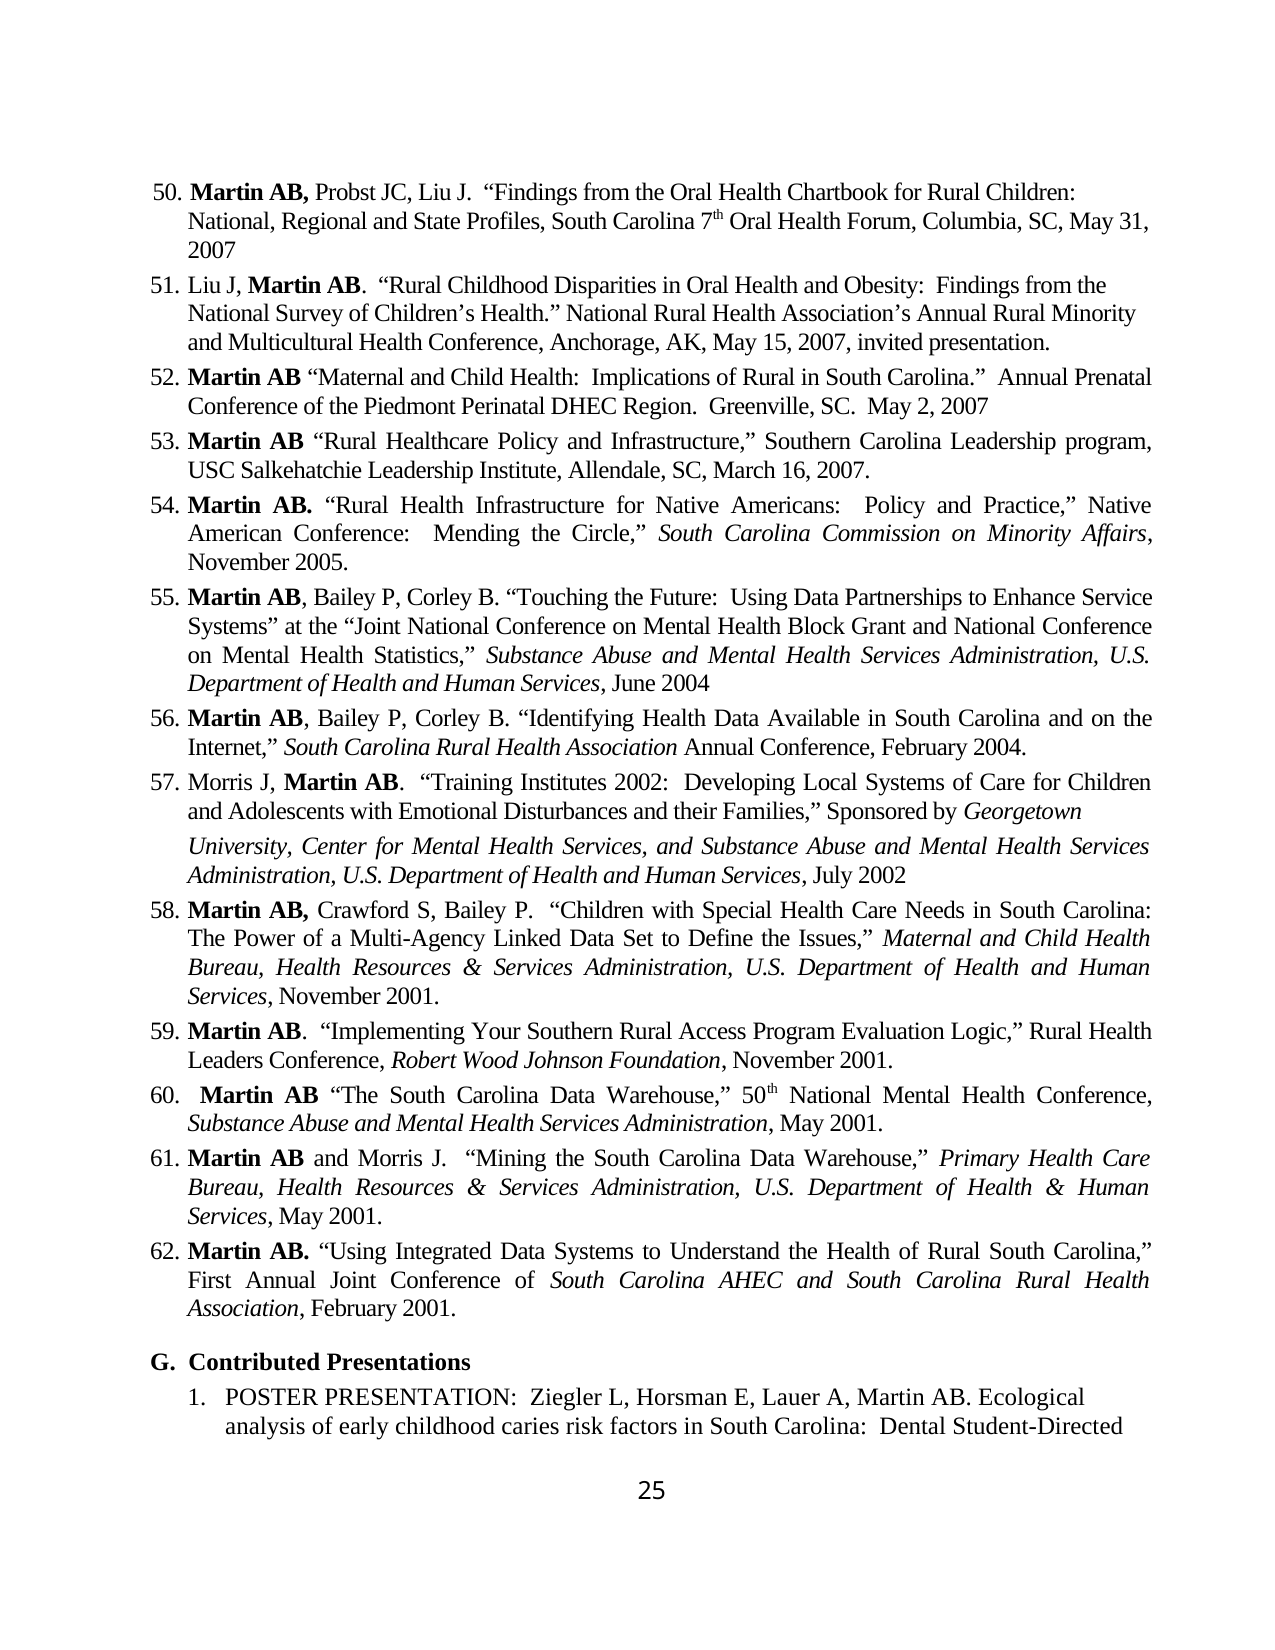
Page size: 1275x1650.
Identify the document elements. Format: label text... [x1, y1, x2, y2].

list Liu J, Martin AB. “Rural Childhood Disparities in Oral Health and Obesity: Findings from the National Survey of Children’s Health.” National Rural Health Association’s Annual Rural Minority and Multicultural Health Conference, Anchorage, AK, May 15, 2007, invited presentation. [150, 270, 1153, 356]
list Martin AB “Maternal and Child Health: Implications of Rural in South Carolina.” Annual Prenatal Conference of the Piedmont Perinatal DHEC Region. Greenville, SC. May 2, 2007 [150, 362, 1153, 420]
list Martin AB, Bailey P, Corley B. “Identifying Health Data Available in South Carolina and on the Internet,” South Carolina Rural Health Association Annual Conference, February 2004. [150, 703, 1153, 761]
list Martin AB “The South Carolina Data Warehouse,” 50th National Mental Health Conference, Substance Abuse and Mental Health Services Administration, May 2001. [150, 1080, 1153, 1137]
subtitle G. Contributed Presentations [150, 1347, 1153, 1376]
list Martin AB. “Rural Health Infrastructure for Native Americans: Policy and Practice,” Native American Conference: Mending the Circle,” South Carolina Commission on Minority Affairs, November 2005. [150, 490, 1153, 576]
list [187, 1382, 1153, 1440]
list University, Center for Mental Health Services, and Substance Abuse and Mental Health Services Administration, U.S. Department of Health and Human Services, July 2002 [187, 831, 1153, 888]
list Martin AB, Crawford S, Bailey P. “Children with Special Health Care Needs in South Carolina: The Power of a Multi-Agency Linked Data Set to Define the Issues,” Maternal and Child Health Bureau, Health Resources & Services Administration, U.S. Department of Health and Human Services, November 2001. [150, 895, 1153, 1010]
list Martin AB. “Implementing Your Southern Rural Access Program Evaluation Logic,” Rural Health Leaders Conference, Robert Wood Johnson Foundation, November 2001. [150, 1016, 1153, 1073]
list Martin AB. “Using Integrated Data Systems to Understand the Health of Rural South Carolina,” First Annual Joint Conference of South Carolina AHEC and South Carolina Rural Health Association, February 2001. [150, 1236, 1153, 1322]
list Martin AB, Probst JC, Liu J. “Findings from the Oral Health Chartbook for Rural Children: National, Regional and State Profiles, South Carolina 7th Oral Health Forum, Columbia, SC, May 31, 2007 [150, 177, 1153, 263]
list Morris J, Martin AB. “Training Institutes 2002: Developing Local Systems of Care for Children and Adolescents with Emotional Disturbances and their Families,” Sponsored by Georgetown [150, 767, 1153, 825]
list Martin AB and Morris J. “Mining the South Carolina Data Warehouse,” Primary Health Care Bureau, Health Resources & Services Administration, U.S. Department of Health & Human Services, May 2001. [150, 1143, 1153, 1230]
list Martin AB “Rural Healthcare Policy and Infrastructure,” Southern Carolina Leadership program, USC Salkehatchie Leadership Institute, Allendale, SC, March 16, 2007. [150, 426, 1153, 483]
list Martin AB, Bailey P, Corley B. “Touching the Future: Using Data Partnerships to Enhance Service Systems” at the “Joint National Conference on Mental Health Block Grant and National Conference on Mental Health Statistics,” Substance Abuse and Mental Health Services Administration, U.S. Department of Health and Human Services, June 2004 [150, 582, 1153, 697]
